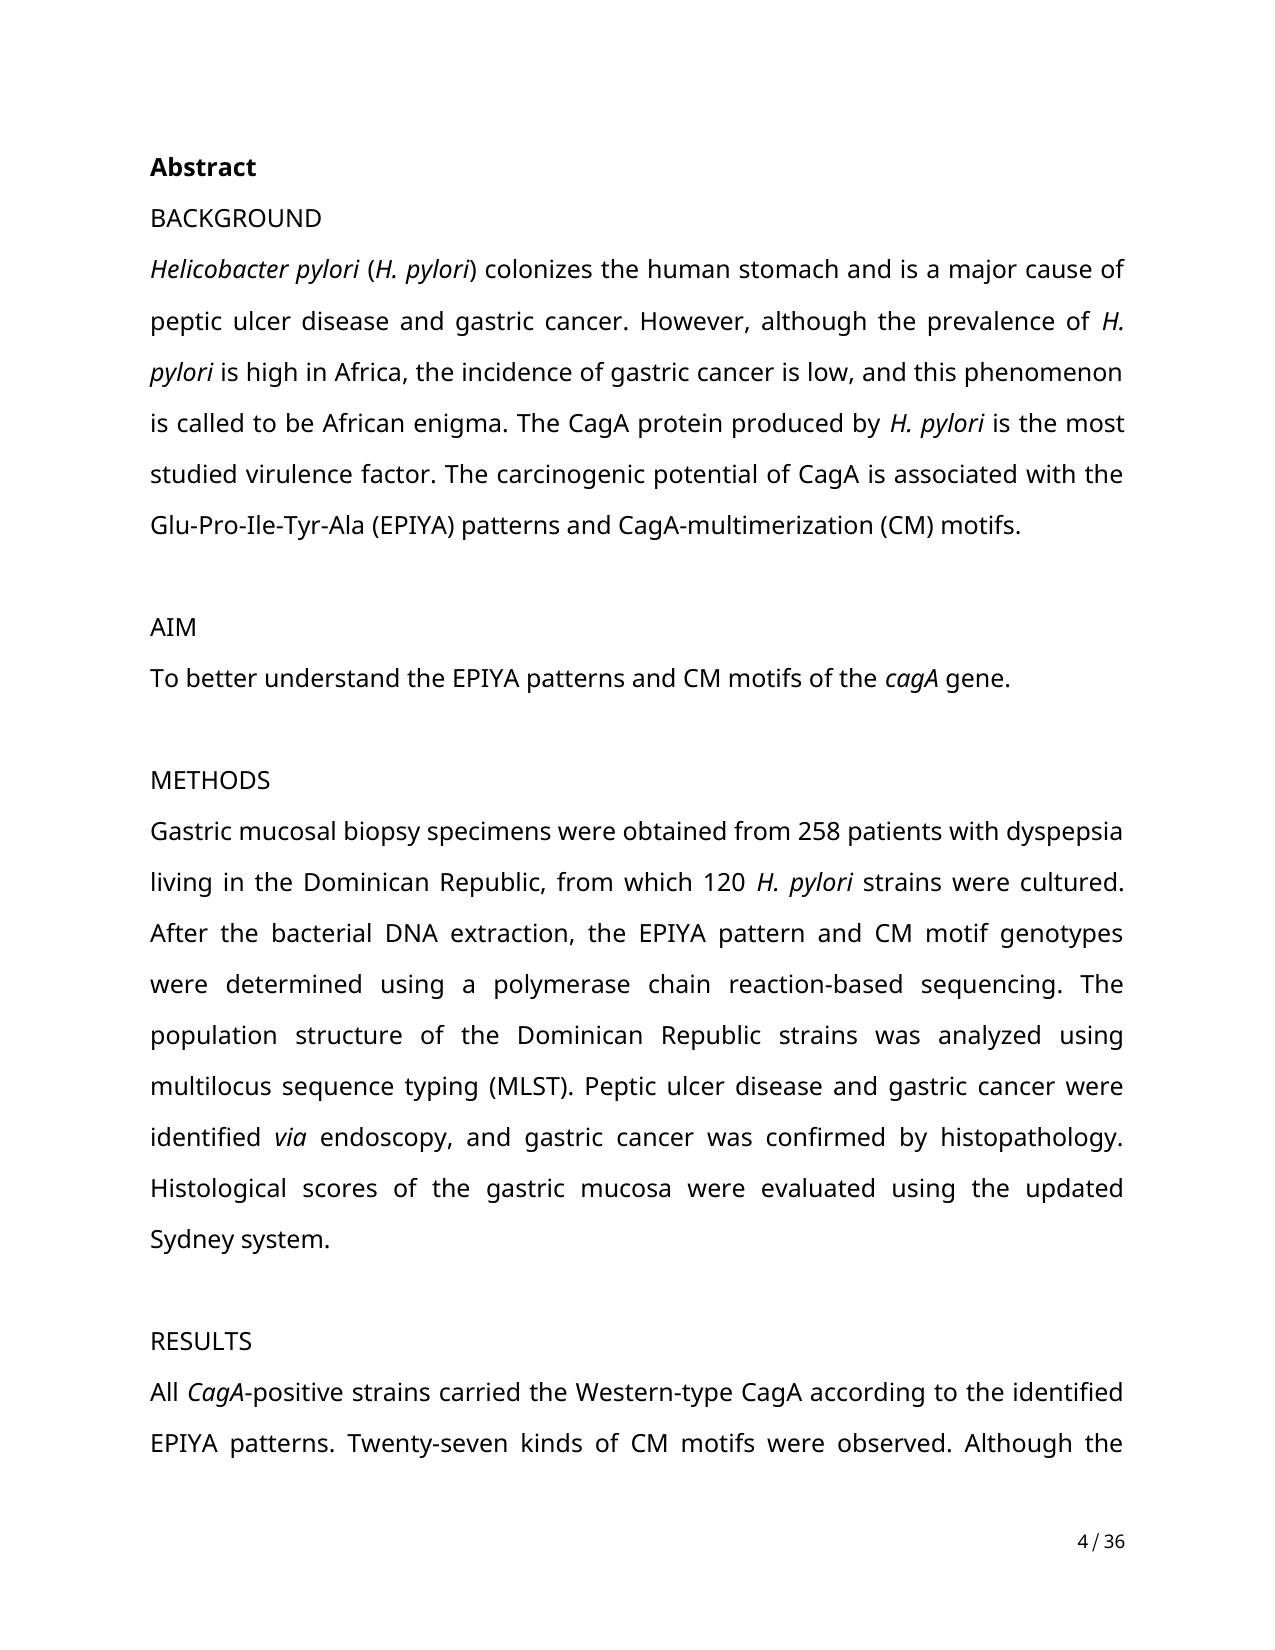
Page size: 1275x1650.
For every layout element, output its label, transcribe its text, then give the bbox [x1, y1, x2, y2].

text Gastric mucosal biopsy specimens were obtained from 258 patients with dyspepsia living in the Dominican Republic, from which 120 H. pylori strains were cultured. After the bacterial DNA extraction, the EPIYA pattern and CM motif genotypes were determined using a polymerase chain reaction-based sequencing. The population structure of the Dominican Republic strains was analyzed using multilocus sequence typing (MLST). Peptic ulcer disease and gastric cancer were identified via endoscopy, and gastric cancer was confirmed by histopathology. Histological scores of the gastric mucosa were evaluated using the updated Sydney system. [150, 813, 1125, 1256]
text METHODS [150, 762, 1125, 797]
text Abstract [150, 150, 1125, 184]
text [150, 1375, 1125, 1460]
text Helicobacter pylori (H. pylori) colonizes the human stomach and is a major cause of peptic ulcer disease and gastric cancer. However, although the prevalence of H. pylori is high in Africa, the incidence of gastric cancer is low, and this phenomenon is called to be African enigma. The CagA protein produced by H. pylori is the most studied virulence factor. The carcinogenic potential of CagA is associated with the Glu-Pro-Ile-Tyr-Ala (EPIYA) patterns and CagA-multimerization (CM) motifs. [150, 252, 1125, 541]
text BACKGROUND [150, 201, 1125, 235]
text RESULTS [150, 1324, 1125, 1358]
text To better understand the EPIYA patterns and CM motifs of the cagA gene. [150, 660, 1125, 694]
text AIM [150, 609, 1125, 643]
